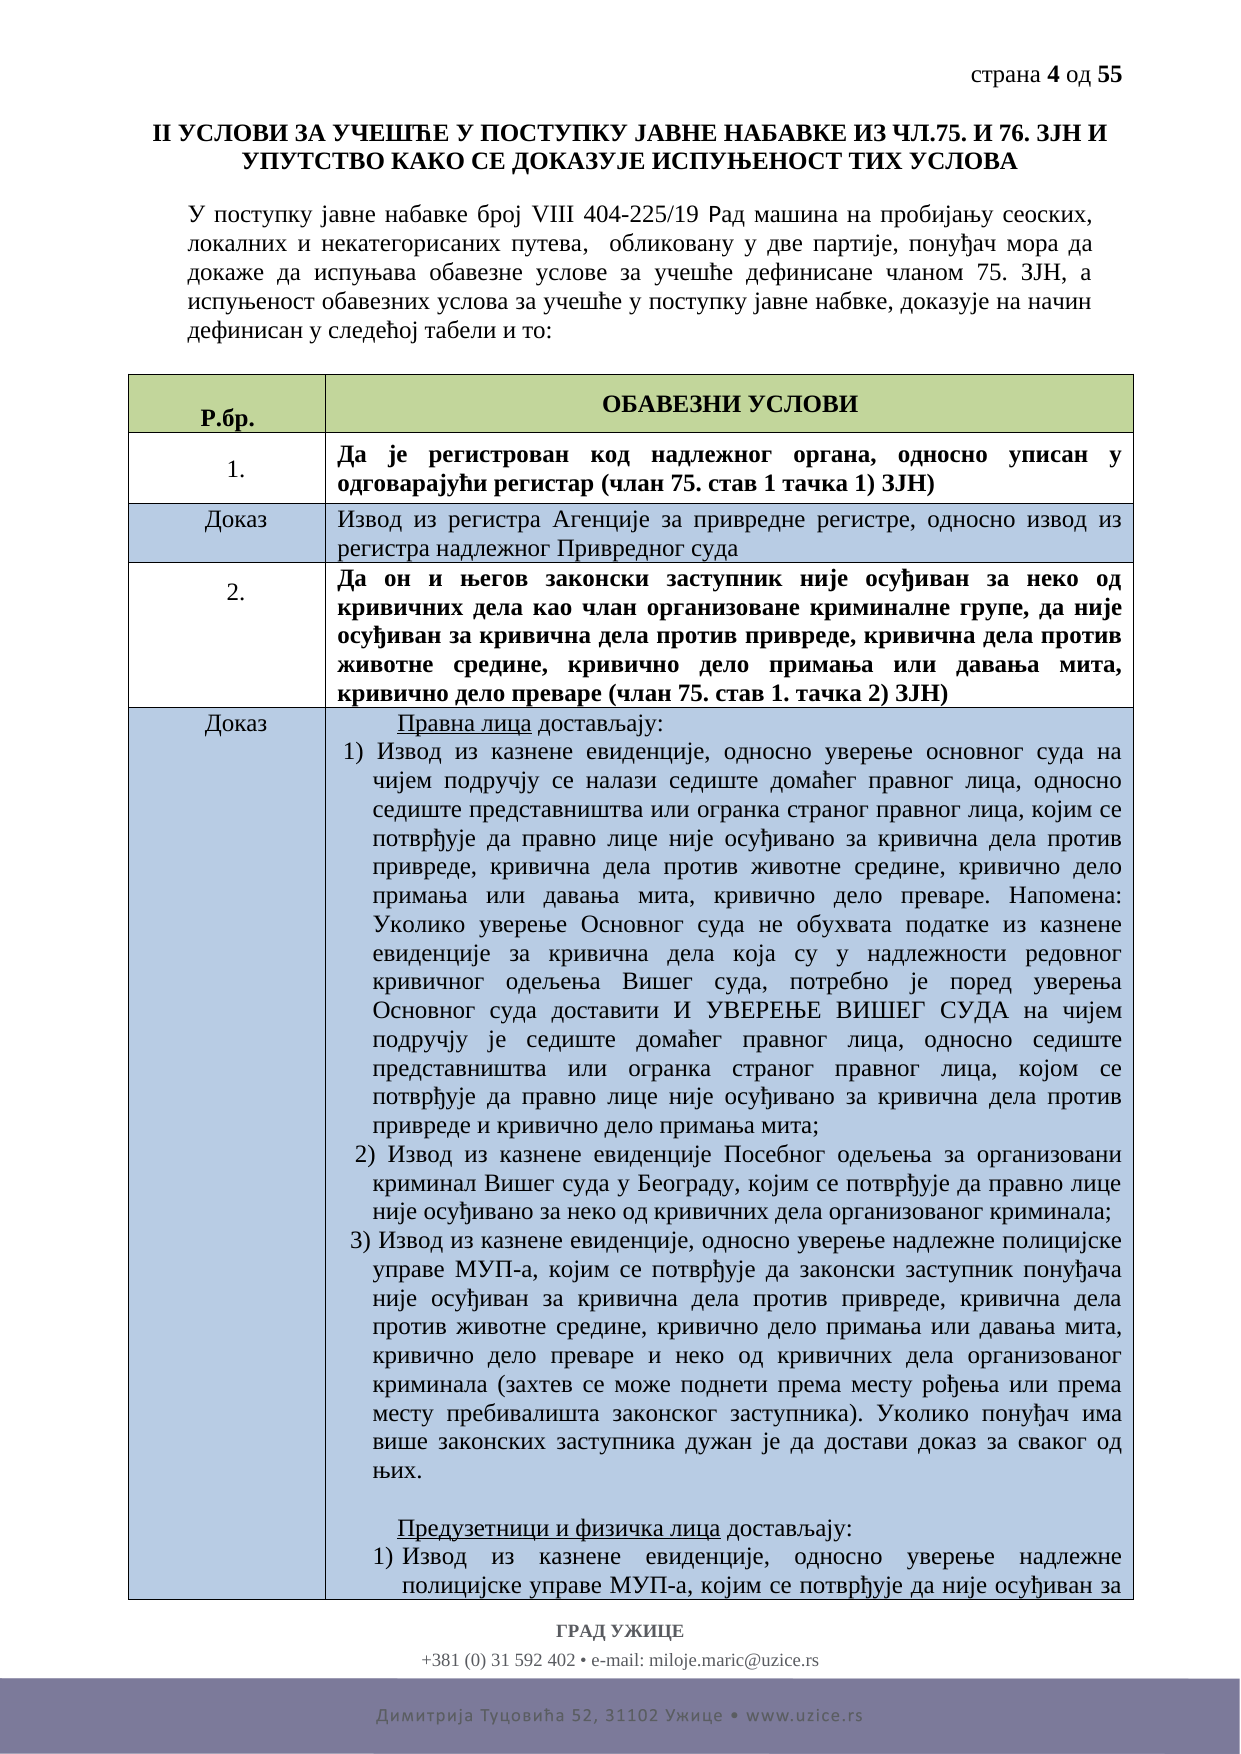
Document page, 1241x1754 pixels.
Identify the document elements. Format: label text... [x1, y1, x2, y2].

table_cell Да он и његов законски заступник није осуђиван за неко од кривичних дела као члан организоване криминалне групе, да није осуђиван за кривична дела против привреде, кривична дела против животне средине, кривично дело примања или давања мита, кривично дело преваре (члан 75. став 1. тачка 2) ЗЈН) [326, 563, 1133, 707]
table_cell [326, 708, 1133, 1599]
table_cell Извод из регистра Агенције за привредне регистре, односно извод из регистра надлежног Привредног суда [326, 504, 1133, 562]
table_cell 2. [129, 563, 325, 707]
text У поступку јавне набавке број VIII 404-225/19 Рад машина на пробијању сеоских, локалних и некатегорисаних путева, обликовану у две партије, понуђач мора да докаже да испуњава обавезне услове за учешће дефинисане чланом 75. ЗЈН, а испуњеност обавезних услова за учешће у поступку јавне набвке, доказује на начин дефинисан у следећој табели и то: [187, 315, 1093, 344]
text У поступку јавне набавке број VIII 404-225/19 Рад машина на пробијању сеоских, локалних и некатегорисаних путева, обликовану у две партије, понуђач мора да докаже да испуњава обавезне услове за учешће дефинисане чланом 75. ЗЈН, а испуњеност обавезних услова за учешће у поступку јавне набвке, доказује на начин дефинисан у следећој табели и то: [187, 200, 1093, 258]
table_cell Да је регистрован код надлежног органа, односно уписан у одговарајући регистар (члан 75. став 1 тачка 1) ЗЈН) [326, 433, 1133, 503]
picture [0, 1677, 1240, 1754]
table_cell Доказ [129, 708, 325, 1599]
table_cell Доказ [129, 504, 325, 562]
table_header ОБАВЕЗНИ УСЛОВИ [326, 375, 1133, 432]
table_header Р.бр. [129, 375, 325, 432]
table_cell 1. [129, 433, 325, 503]
